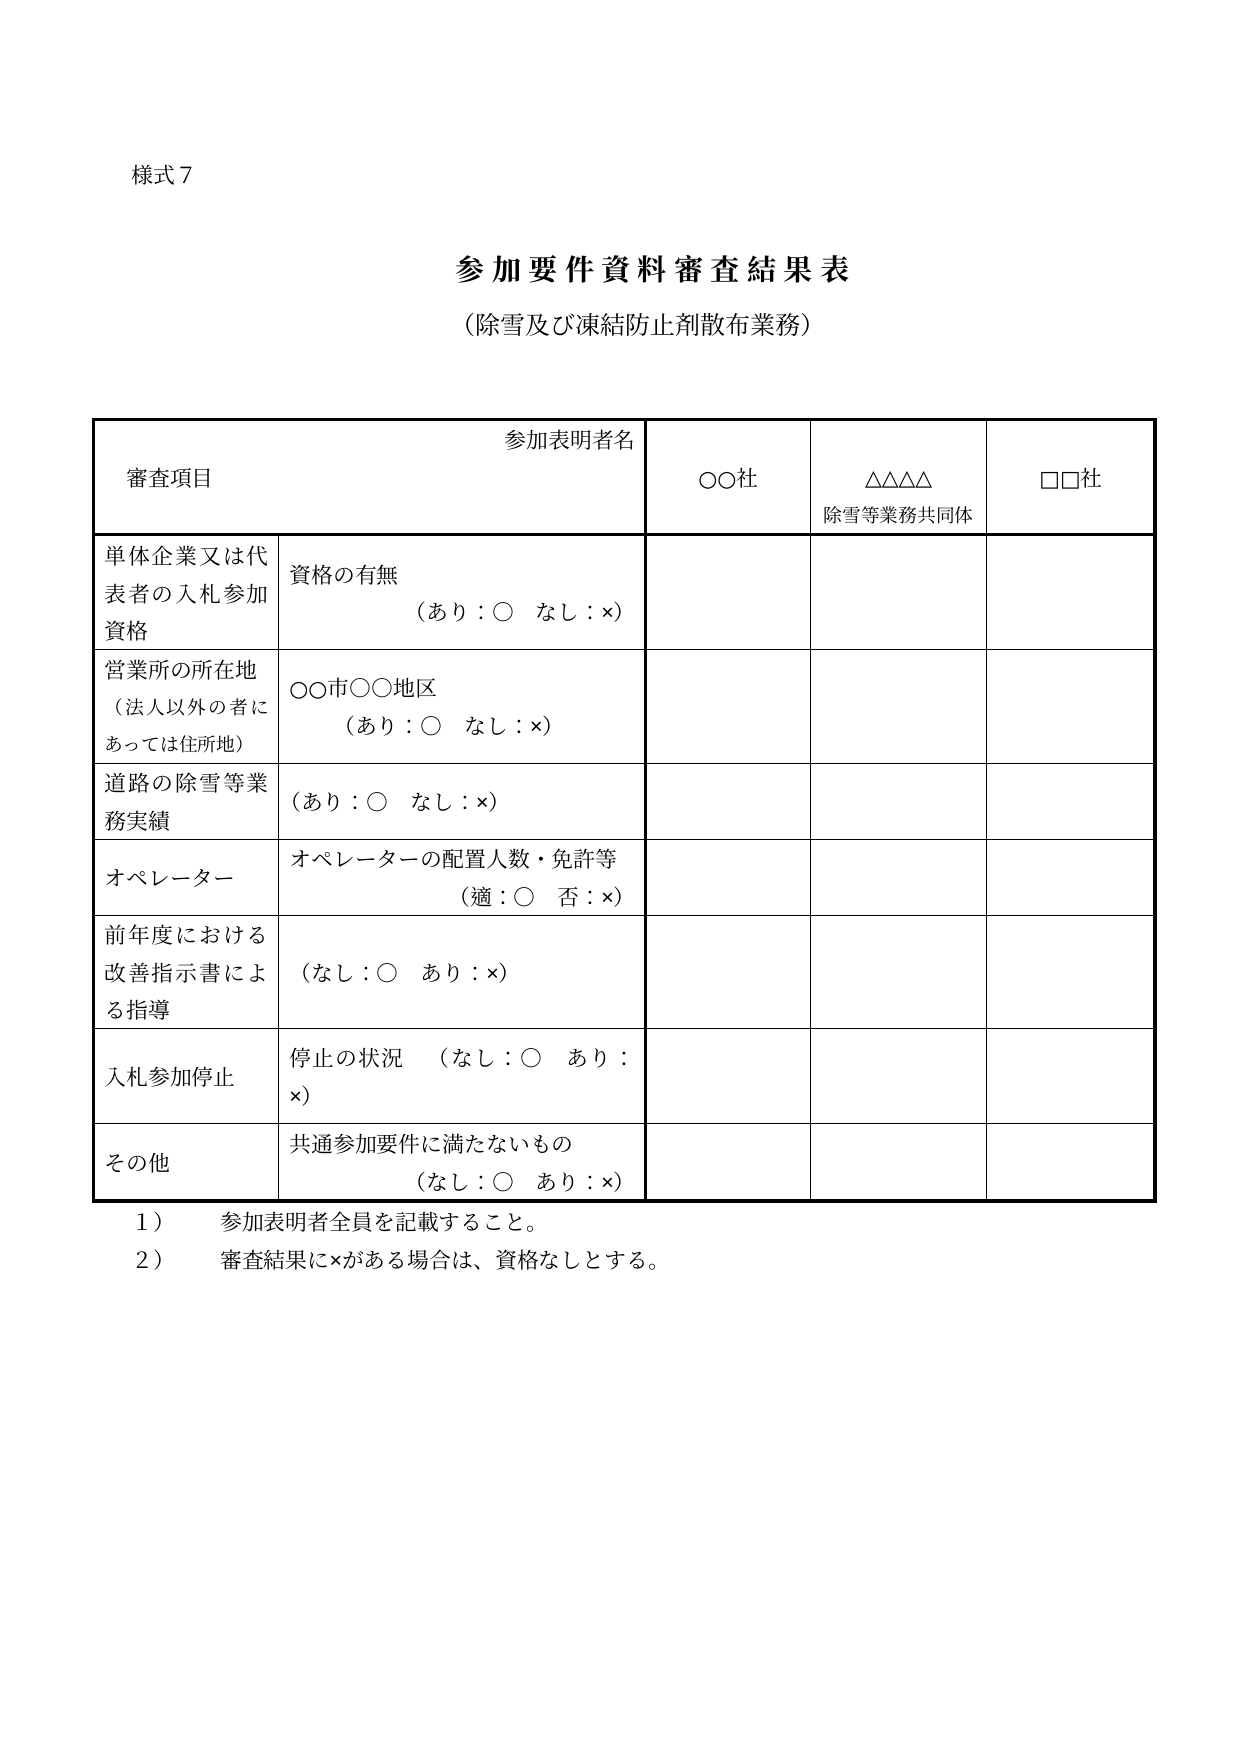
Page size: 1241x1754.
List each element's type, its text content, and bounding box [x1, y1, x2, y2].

table_cell [647, 650, 810, 762]
table_cell （なし：○ あり：×） [279, 916, 644, 1028]
table_cell 単体企業又は代表者の入札参加資格 [95, 536, 278, 649]
table_cell 道路の除雪等業務実績 [95, 764, 278, 838]
table_cell 前年度における改善指示書による指導 [95, 916, 278, 1028]
table_cell その他 [95, 1124, 278, 1199]
list 参加表明者全員を記載すること。 [131, 1203, 1144, 1240]
table_cell [647, 1029, 810, 1123]
table_cell [647, 916, 810, 1028]
table_cell 資格の有無 （あり：○ なし：×） [279, 536, 644, 649]
table_cell 営業所の所在地 （法人以外の者にあっては住所地） [95, 650, 278, 762]
table_cell [811, 840, 986, 914]
table_cell [647, 764, 810, 838]
table_cell [647, 840, 810, 914]
table_header △△△△ 除雪等業務共同体 [811, 421, 986, 533]
table_cell 入札参加停止 [95, 1029, 278, 1123]
table_cell 停止の状況 （なし：○ あり：×） [279, 1029, 644, 1123]
text （除雪及び凍結防止剤散布業務） [131, 305, 1144, 343]
table_cell [811, 764, 986, 838]
table_cell [987, 536, 1153, 649]
table_cell オペレーターの配置人数・免許等 （適：○ 否：×） [279, 840, 644, 914]
table_cell [647, 1124, 810, 1199]
table_cell [811, 536, 986, 649]
table_cell [987, 650, 1153, 762]
table_cell [987, 1029, 1153, 1123]
table_cell ○○市○○地区 （あり：○ なし：×） [279, 650, 644, 762]
table_cell （あり：○ なし：×） [279, 764, 644, 838]
table_header 参加表明者名 審査項目 [95, 421, 644, 533]
table_header ○○社 [647, 421, 810, 533]
table_cell [987, 840, 1153, 914]
table_cell [987, 916, 1153, 1028]
table_cell [647, 536, 810, 649]
table_header □□社 [987, 421, 1153, 533]
table_cell [811, 650, 986, 762]
table_cell 共通参加要件に満たないもの （なし：○ あり：×） [279, 1124, 644, 1199]
table_cell [811, 916, 986, 1028]
table_cell [811, 1029, 986, 1123]
table_cell [987, 1124, 1153, 1199]
table_cell [987, 764, 1153, 838]
table_cell [811, 1124, 986, 1199]
table_cell オペレーター [95, 840, 278, 914]
text 参 加 要 件 資 料 審 査 結 果 表 [131, 230, 1144, 305]
list 審査結果に×がある場合は、資格なしとする。 [131, 1240, 1144, 1277]
text 様式７ [131, 155, 1144, 193]
